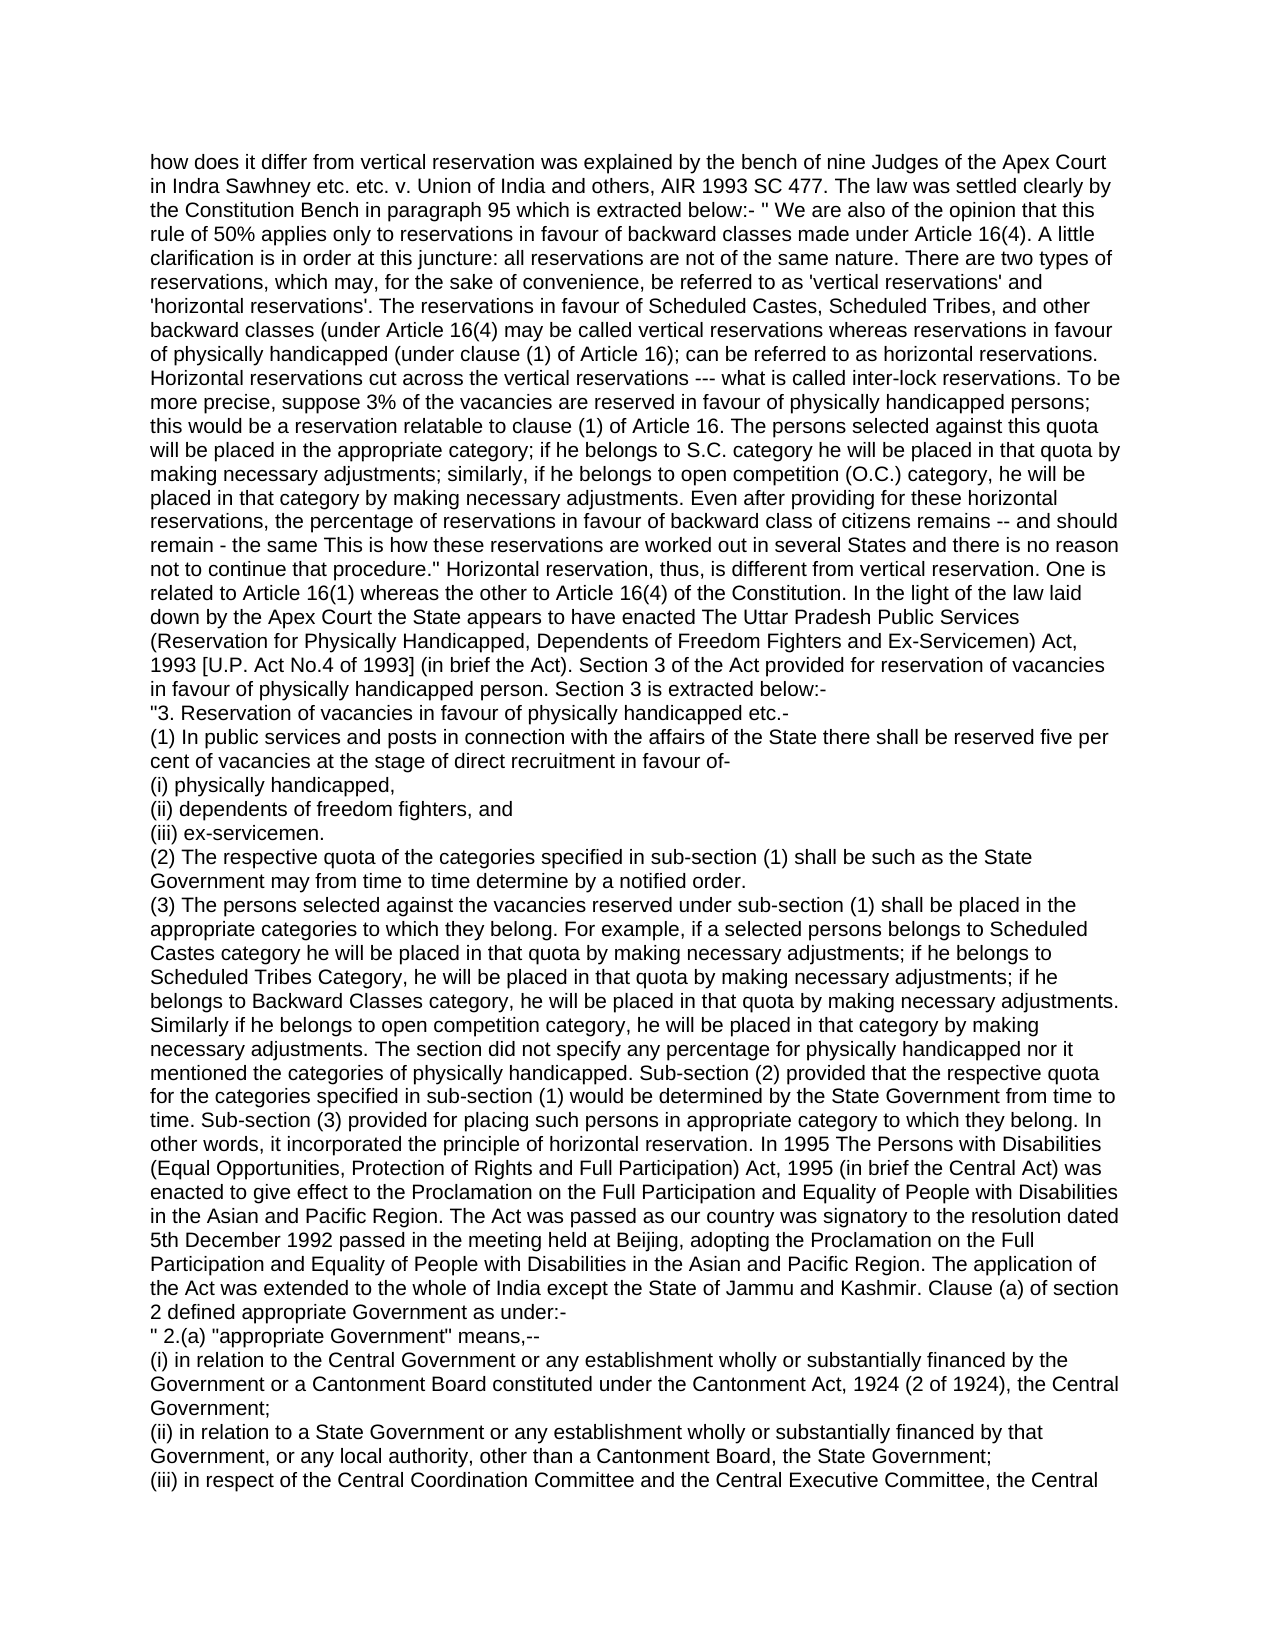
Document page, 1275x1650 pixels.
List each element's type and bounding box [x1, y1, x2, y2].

text [150, 150, 1125, 1492]
